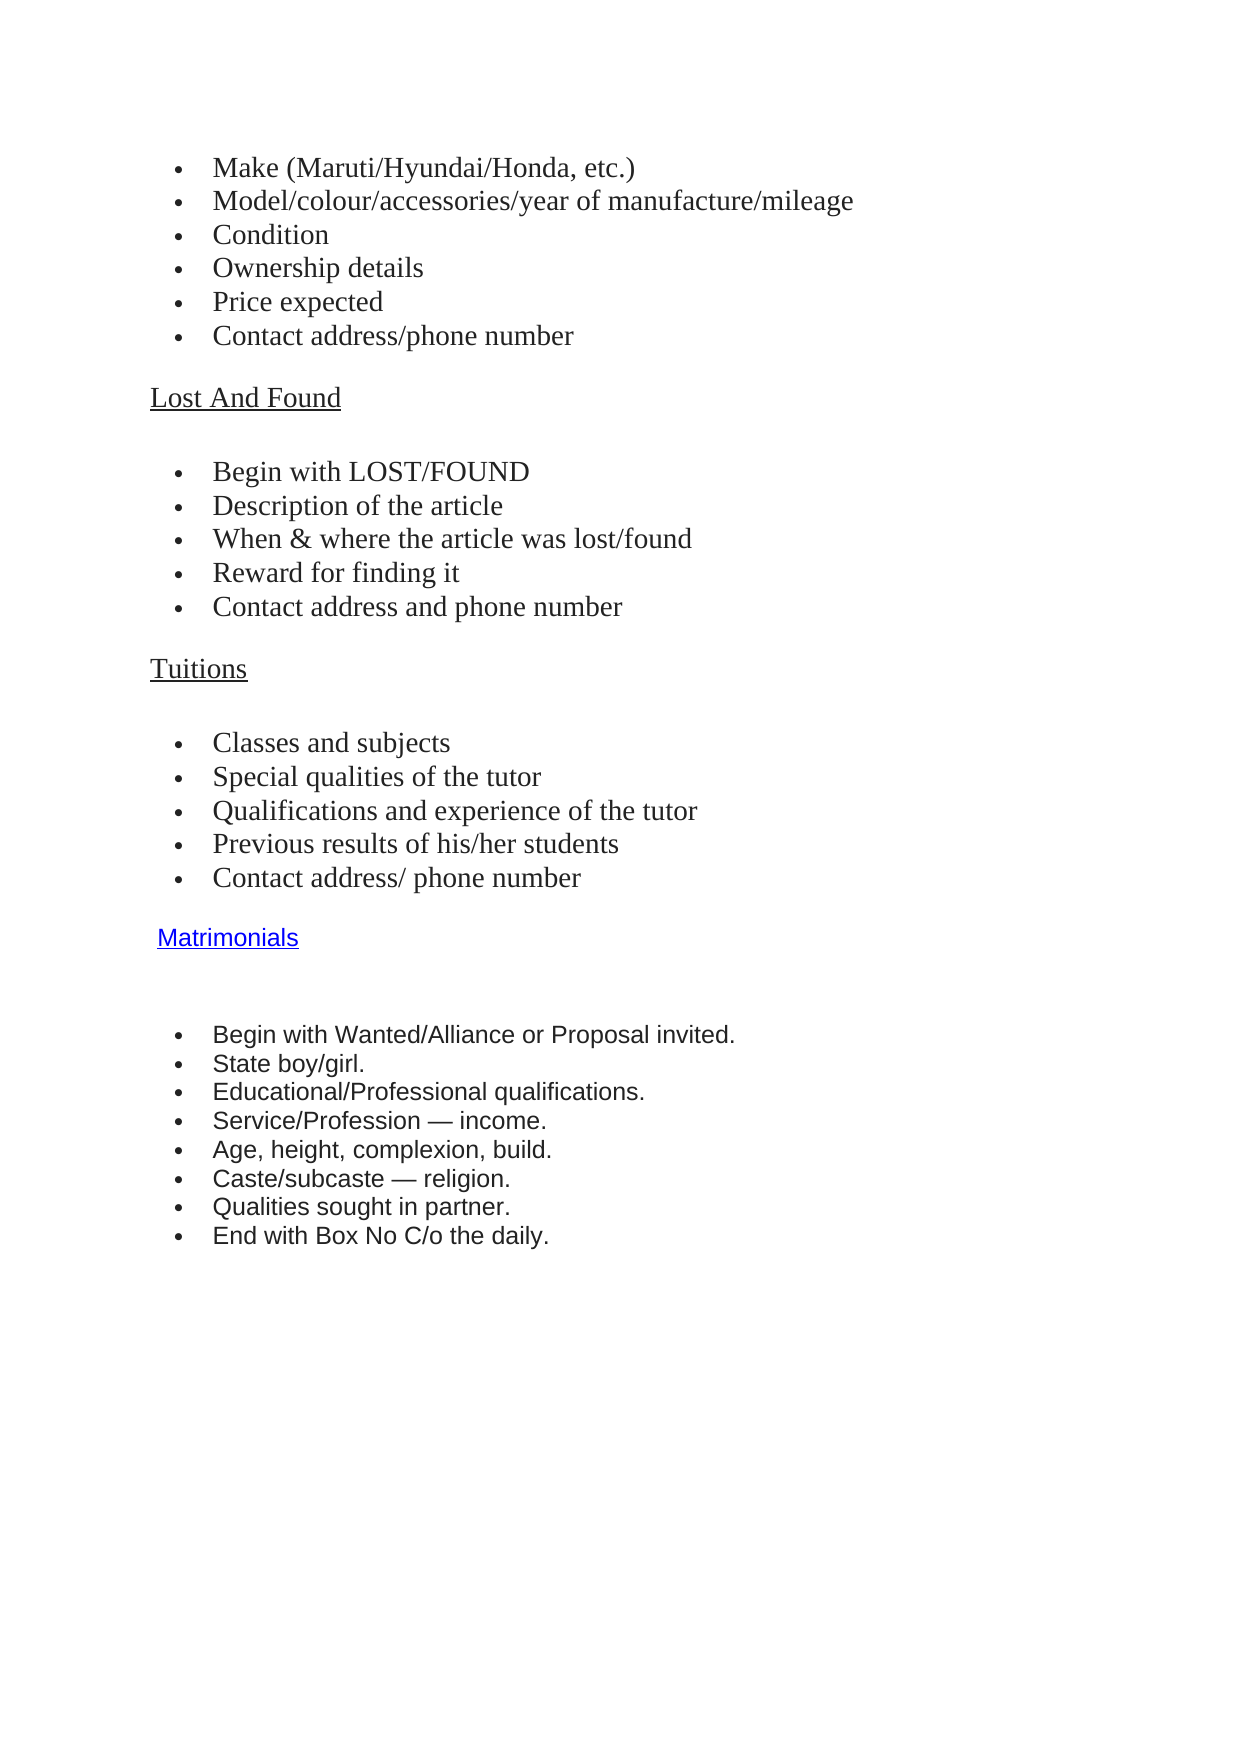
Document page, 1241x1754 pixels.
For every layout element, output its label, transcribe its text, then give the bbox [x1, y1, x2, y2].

list Price expected [175, 284, 1090, 318]
list Ownership details [175, 251, 1090, 284]
list Contact address/phone number [175, 318, 1090, 351]
list Age, height, complexion, build. [175, 1135, 1090, 1164]
list Caste/subcaste — religion. [175, 1164, 1090, 1192]
list Qualities sought in partner. [175, 1192, 1090, 1221]
list Contact address/ phone number [175, 860, 1090, 893]
list Make (Maruti/Hyundai/Honda, etc.) [175, 150, 1090, 183]
list Service/Profession — income. [175, 1106, 1090, 1135]
list State boy/girl. [175, 1049, 1090, 1077]
list Contact address and phone number [175, 589, 1090, 622]
list Reward for finding it [175, 555, 1090, 589]
text Lost And Found [150, 380, 1090, 414]
list Special qualities of the tutor [175, 759, 1090, 793]
list Qualifications and experience of the tutor [175, 793, 1090, 826]
list Model/colour/accessories/year of manufacture/mileage [175, 183, 1090, 217]
list Classes and subjects [175, 726, 1090, 759]
list When & where the article was lost/found [175, 522, 1090, 555]
list Condition [175, 217, 1090, 251]
text Matrimonials [150, 922, 1090, 979]
list Previous results of his/her students [175, 826, 1090, 860]
list Educational/Professional qualifications. [175, 1077, 1090, 1106]
list Description of the article [175, 488, 1090, 522]
text Tuitions [150, 651, 1090, 685]
list Begin with LOST/FOUND [175, 454, 1090, 488]
list Begin with Wanted/Alliance or Proposal invited. [175, 1020, 1090, 1049]
list End with Box No C/o the daily. [175, 1221, 1090, 1250]
